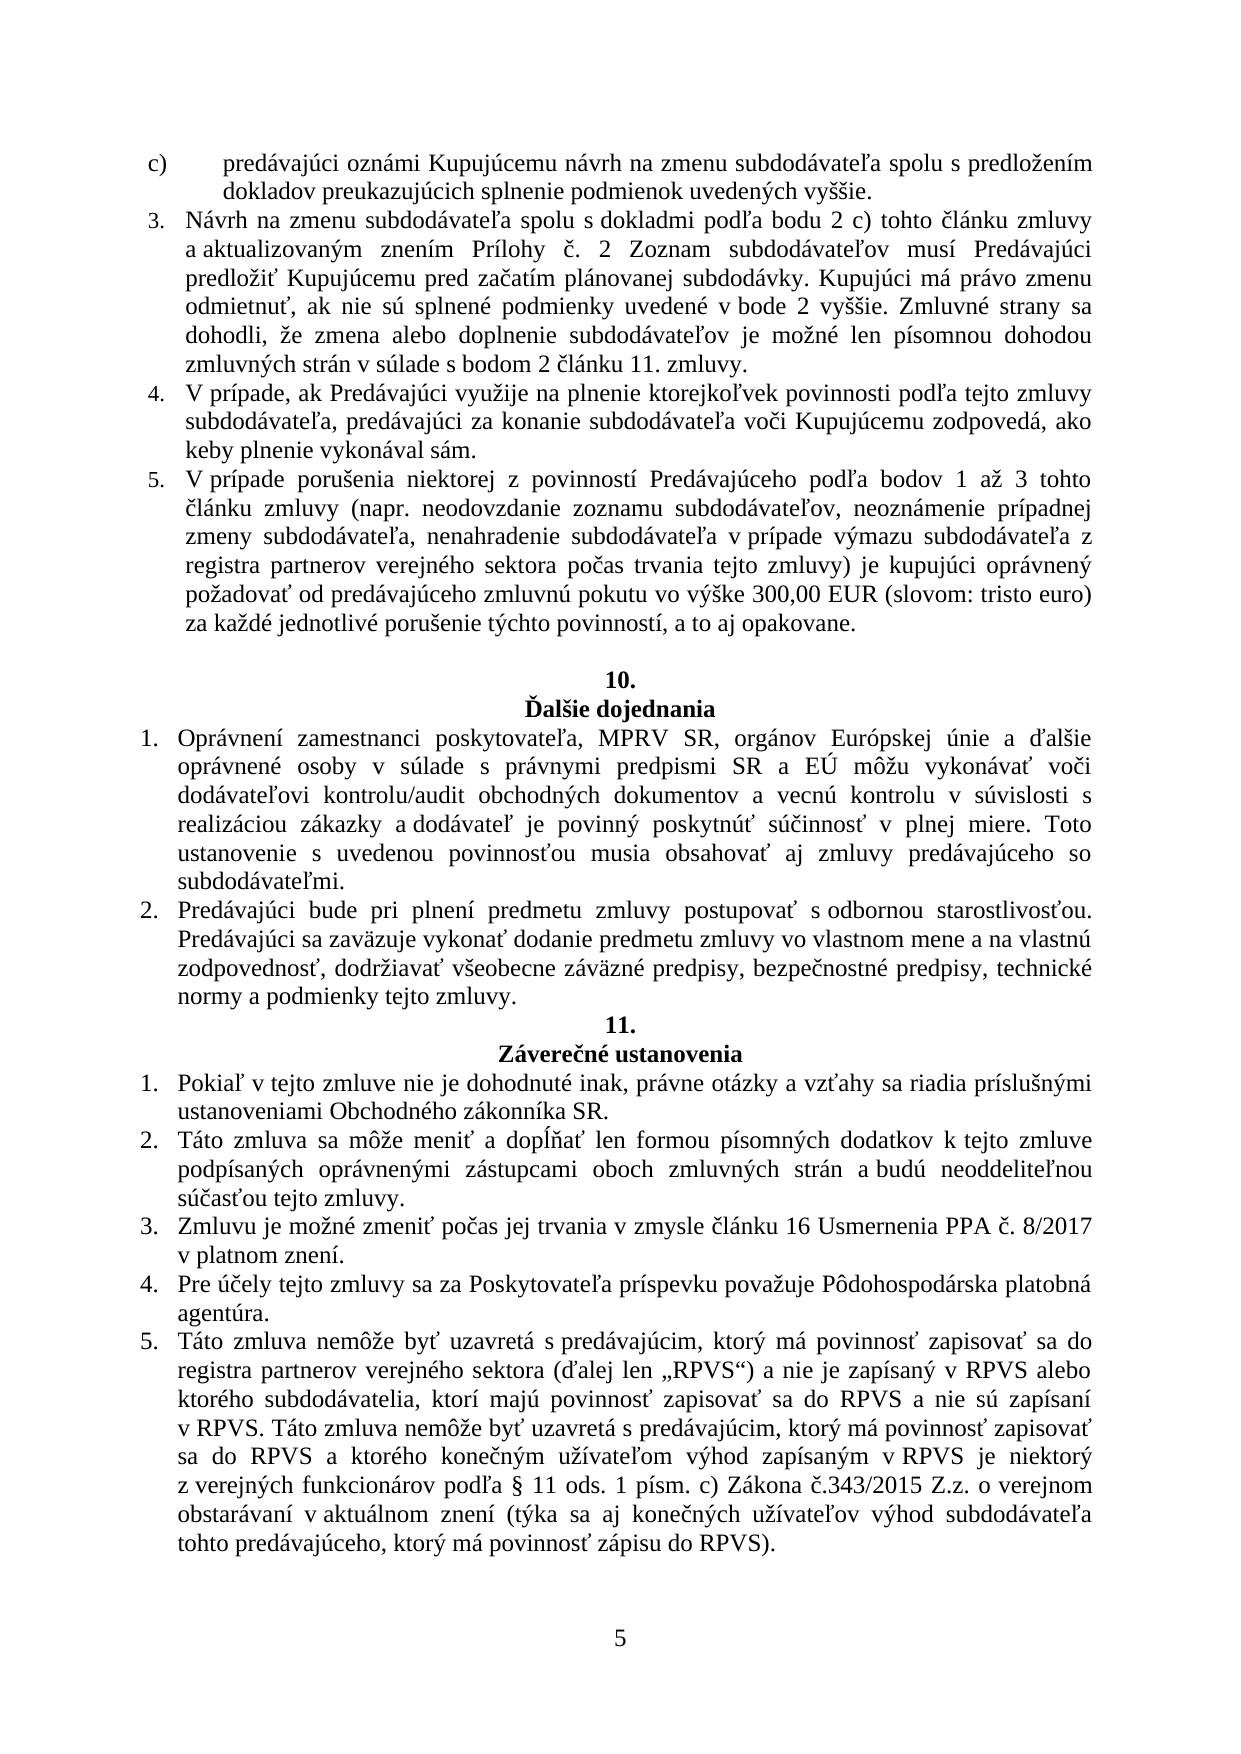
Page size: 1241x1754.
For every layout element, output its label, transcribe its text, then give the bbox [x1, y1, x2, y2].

text 10. [148, 665, 1092, 694]
text Záverečné ustanovenia [148, 1039, 1092, 1068]
list Pokiaľ v tejto zmluve nie je dohodnuté inak, právne otázky a vzťahy sa riadia príslušnými ustanoveniami Obchodného zákonníka SR. [140, 1068, 1092, 1125]
list predávajúci oznámi Kupujúcemu návrh na zmenu subdodávateľa spolu s predložením dokladov preukazujúcich splnenie podmienok uvedených vyššie. [148, 148, 1092, 205]
list Predávajúci bude pri plnení predmetu zmluvy postupovať s odbornou starostlivosťou. Predávajúci sa zaväzuje vykonať dodanie predmetu zmluvy vo vlastnom mene a na vlastnú zodpovednosť, dodržiavať všeobecne záväzné predpisy, bezpečnostné predpisy, technické normy a podmienky tejto zmluvy. [140, 895, 1092, 1010]
list Návrh na zmenu subdodávateľa spolu s dokladmi podľa bodu 2 c) tohto článku zmluvy a aktualizovaným znením Prílohy č. 2 Zoznam subdodávateľov musí Predávajúci predložiť Kupujúcemu pred začatím plánovanej subdodávky. Kupujúci má právo zmenu odmietnuť, ak nie sú splnené podmienky uvedené v bode 2 vyššie. Zmluvné strany sa dohodli, že zmena alebo doplnenie subdodávateľov je možné len písomnou dohodou zmluvných strán v súlade s bodom 2 článku 11. zmluvy. [148, 205, 1092, 378]
text Ďalšie dojednania [148, 694, 1092, 723]
list Pre účely tejto zmluvy sa za Poskytovateľa príspevku považuje Pôdohospodárska platobná agentúra. [140, 1269, 1092, 1326]
list Táto zmluva nemôže byť uzavretá s predávajúcim, ktorý má povinnosť zapisovať sa do registra partnerov verejného sektora (ďalej len „RPVS“) a nie je zapísaný v RPVS alebo ktorého subdodávatelia, ktorí majú povinnosť zapisovať sa do RPVS a nie sú zapísaní v RPVS. Táto zmluva nemôže byť uzavretá s predávajúcim, ktorý má povinnosť zapisovať sa do RPVS a ktorého konečným užívateľom výhod zapísaným v RPVS je niektorý z verejných funkcionárov podľa § 11 ods. 1 písm. c) Zákona č.343/2015 Z.z. o verejnom obstarávaní v aktuálnom znení (týka sa aj konečných užívateľov výhod subdodávateľa tohto predávajúceho, ktorý má povinnosť zápisu do RPVS). [140, 1326, 1092, 1556]
list Oprávnení zamestnanci poskytovateľa, MPRV SR, orgánov Európskej únie a ďalšie oprávnené osoby v súlade s právnymi predpismi SR a EÚ môžu vykonávať voči dodávateľovi kontrolu/audit obchodných dokumentov a vecnú kontrolu v súvislosti s realizáciou zákazky a dodávateľ je povinný poskytnúť súčinnosť v plnej miere. Toto ustanovenie s uvedenou povinnosťou musia obsahovať aj zmluvy predávajúceho so subdodávateľmi. [140, 723, 1092, 895]
list Zmluvu je možné zmeniť počas jej trvania v zmysle článku 16 Usmernenia PPA č. 8/2017 v platnom znení. [140, 1211, 1092, 1269]
text 11. [148, 1010, 1092, 1039]
list V prípade, ak Predávajúci využije na plnenie ktorejkoľvek povinnosti podľa tejto zmluvy subdodávateľa, predávajúci za konanie subdodávateľa voči Kupujúcemu zodpovedá, ako keby plnenie vykonával sám. [148, 378, 1092, 464]
list V prípade porušenia niektorej z povinností Predávajúceho podľa bodov 1 až 3 tohto článku zmluvy (napr. neodovzdanie zoznamu subdodávateľov, neoznámenie prípadnej zmeny subdodávateľa, nenahradenie subdodávateľa v prípade výmazu subdodávateľa z registra partnerov verejného sektora počas trvania tejto zmluvy) je kupujúci oprávnený požadovať od predávajúceho zmluvnú pokutu vo výške 300,00 EUR (slovom: tristo euro) za každé jednotlivé porušenie týchto povinností, a to aj opakovane. [148, 464, 1092, 636]
list Táto zmluva sa môže meniť a dopĺňať len formou písomných dodatkov k tejto zmluve podpísaných oprávnenými zástupcami oboch zmluvných strán a budú neoddeliteľnou súčasťou tejto zmluvy. [140, 1125, 1092, 1211]
